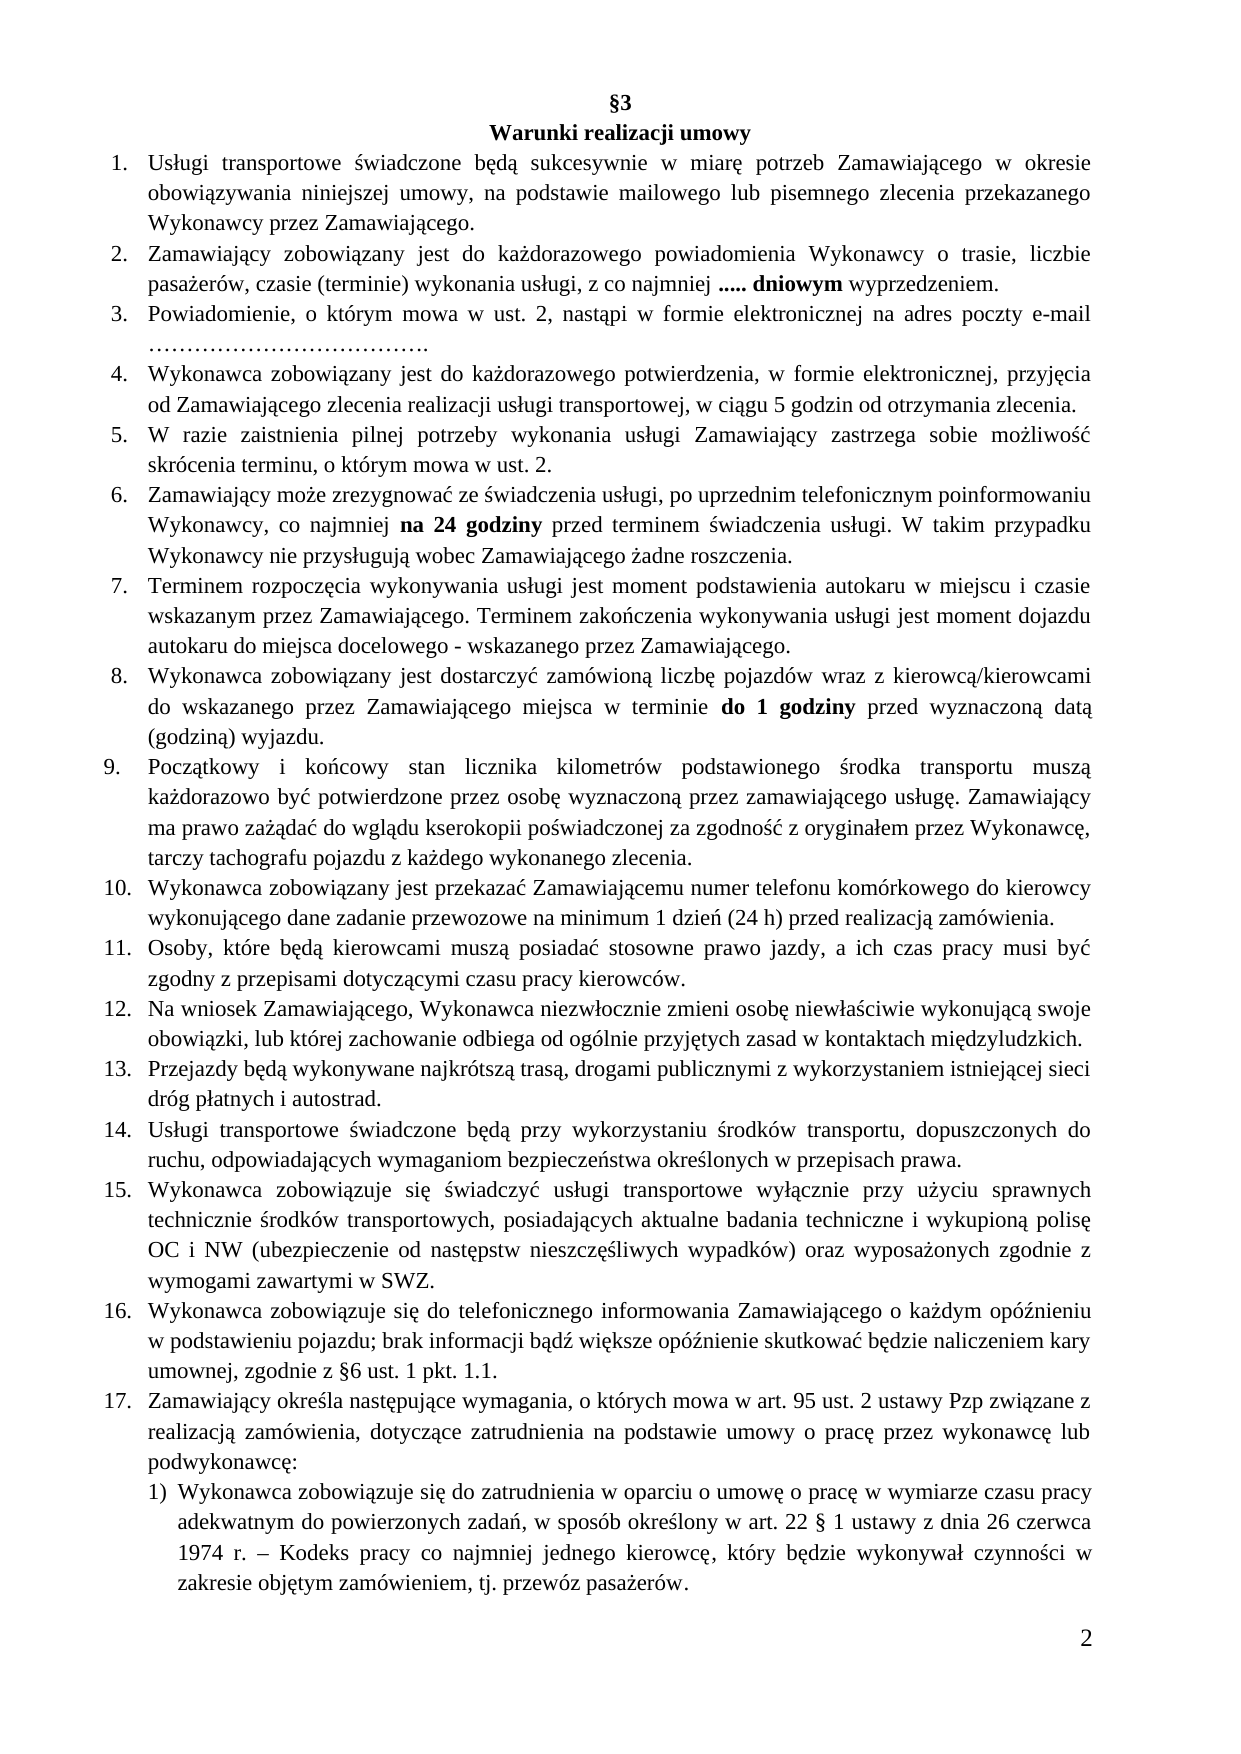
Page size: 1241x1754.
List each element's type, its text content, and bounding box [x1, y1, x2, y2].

list Wykonawca zobowiązany jest dostarczyć zamówioną liczbę pojazdów wraz z kierowcą/kierowcami do wskazanego przez Zamawiającego miejsca w terminie do 1 godziny przed wyznaczoną datą (godziną) wyjazdu. [111, 663, 1092, 749]
list Usługi transportowe świadczone będą przy wykorzystaniu środków transportu, dopuszczonych do ruchu, odpowiadających wymaganiom bezpieczeństwa określonych w przepisach prawa. [103, 1116, 1092, 1172]
list Wykonawca zobowiązany jest przekazać Zamawiającemu numer telefonu komórkowego do kierowcy wykonującego dane zadanie przewozowe na minimum 1 dzień (24 h) przed realizacją zamówienia. [103, 874, 1092, 931]
list Powiadomienie, o którym mowa w ust. 2, nastąpi w formie elektronicznej na adres poczty e-mail ………………………………. [111, 300, 1092, 357]
list W razie zaistnienia pilnej potrzeby wykonania usługi Zamawiający zastrzega sobie możliwość skrócenia terminu, o którym mowa w ust. 2. [111, 421, 1092, 477]
list Początkowy i końcowy stan licznika kilometrów podstawionego środka transportu muszą każdorazowo być potwierdzone przez osobę wyznaczoną przez zamawiającego usługę. Zamawiający ma prawo zażądać do wglądu kserokopii poświadczonej za zgodność z oryginałem przez Wykonawcę, tarczy tachografu pojazdu z każdego wykonanego zlecenia. [103, 753, 1092, 870]
list Zamawiający może zrezygnować ze świadczenia usługi, po uprzednim telefonicznym poinformowaniu Wykonawcy, co najmniej na 24 godziny przed terminem świadczenia usługi. W takim przypadku Wykonawcy nie przysługują wobec Zamawiającego żadne roszczenia. [111, 481, 1092, 568]
list Wykonawca zobowiązuje się świadczyć usługi transportowe wyłącznie przy użyciu sprawnych technicznie środków transportowych, posiadających aktualne badania techniczne i wykupioną polisę OC i NW (ubezpieczenie od następstw nieszczęśliwych wypadków) oraz wyposażonych zgodnie z wymogami zawartymi w SWZ. [103, 1176, 1092, 1293]
list Na wniosek Zamawiającego, Wykonawca niezwłocznie zmieni osobę niewłaściwie wykonującą swoje obowiązki, lub której zachowanie odbiega od ogólnie przyjętych zasad w kontaktach międzyludzkich. [103, 995, 1092, 1051]
list Usługi transportowe świadczone będą sukcesywnie w miarę potrzeb Zamawiającego w okresie obowiązywania niniejszej umowy, na podstawie mailowego lub pisemnego zlecenia przekazanego Wykonawcy przez Zamawiającego. [111, 149, 1092, 236]
list Terminem rozpoczęcia wykonywania usługi jest moment podstawienia autokaru w miejscu i czasie wskazanym przez Zamawiającego. Terminem zakończenia wykonywania usługi jest moment dojazdu autokaru do miejsca docelowego - wskazanego przez Zamawiającego. [111, 572, 1092, 659]
list §3 [148, 89, 1092, 115]
list Wykonawca zobowiązany jest do każdorazowego potwierdzenia, w formie elektronicznej, przyjęcia od Zamawiającego zlecenia realizacji usługi transportowej, w ciągu 5 godzin od otrzymania zlecenia. [111, 361, 1092, 417]
list Zamawiający określa następujące wymagania, o których mowa w art. 95 ust. 2 ustawy Pzp związane z realizacją zamówienia, dotyczące zatrudnienia na podstawie umowy o pracę przez wykonawcę lub podwykonawcę: [103, 1388, 1092, 1474]
list Wykonawca zobowiązuje się do telefonicznego informowania Zamawiającego o każdym opóźnieniu w podstawieniu pojazdu; brak informacji bądź większe opóźnienie skutkować będzie naliczeniem kary umownej, zgodnie z §6 ust. 1 pkt. 1.1. [103, 1297, 1092, 1384]
list Osoby, które będą kierowcami muszą posiadać stosowne prawo jazdy, a ich czas pracy musi być zgodny z przepisami dotyczącymi czasu pracy kierowców. [103, 934, 1092, 991]
list Warunki realizacji umowy [148, 119, 1092, 145]
list Wykonawca zobowiązuje się do zatrudnienia w oparciu o umowę o pracę w wymiarze czasu pracy adekwatnym do powierzonych zadań, w sposób określony w art. 22 § 1 ustawy z dnia 26 czerwca 1974 r. – Kodeks pracy co najmniej jednego kierowcę, który będzie wykonywał czynności w zakresie objętym zamówieniem, tj. przewóz pasażerów. [148, 1478, 1092, 1595]
list Zamawiający zobowiązany jest do każdorazowego powiadomienia Wykonawcy o trasie, liczbie pasażerów, czasie (terminie) wykonania usługi, z co najmniej ..... dniowym wyprzedzeniem. [111, 240, 1092, 296]
list Przejazdy będą wykonywane najkrótszą trasą, drogami publicznymi z wykorzystaniem istniejącej sieci dróg płatnych i autostrad. [103, 1055, 1092, 1112]
